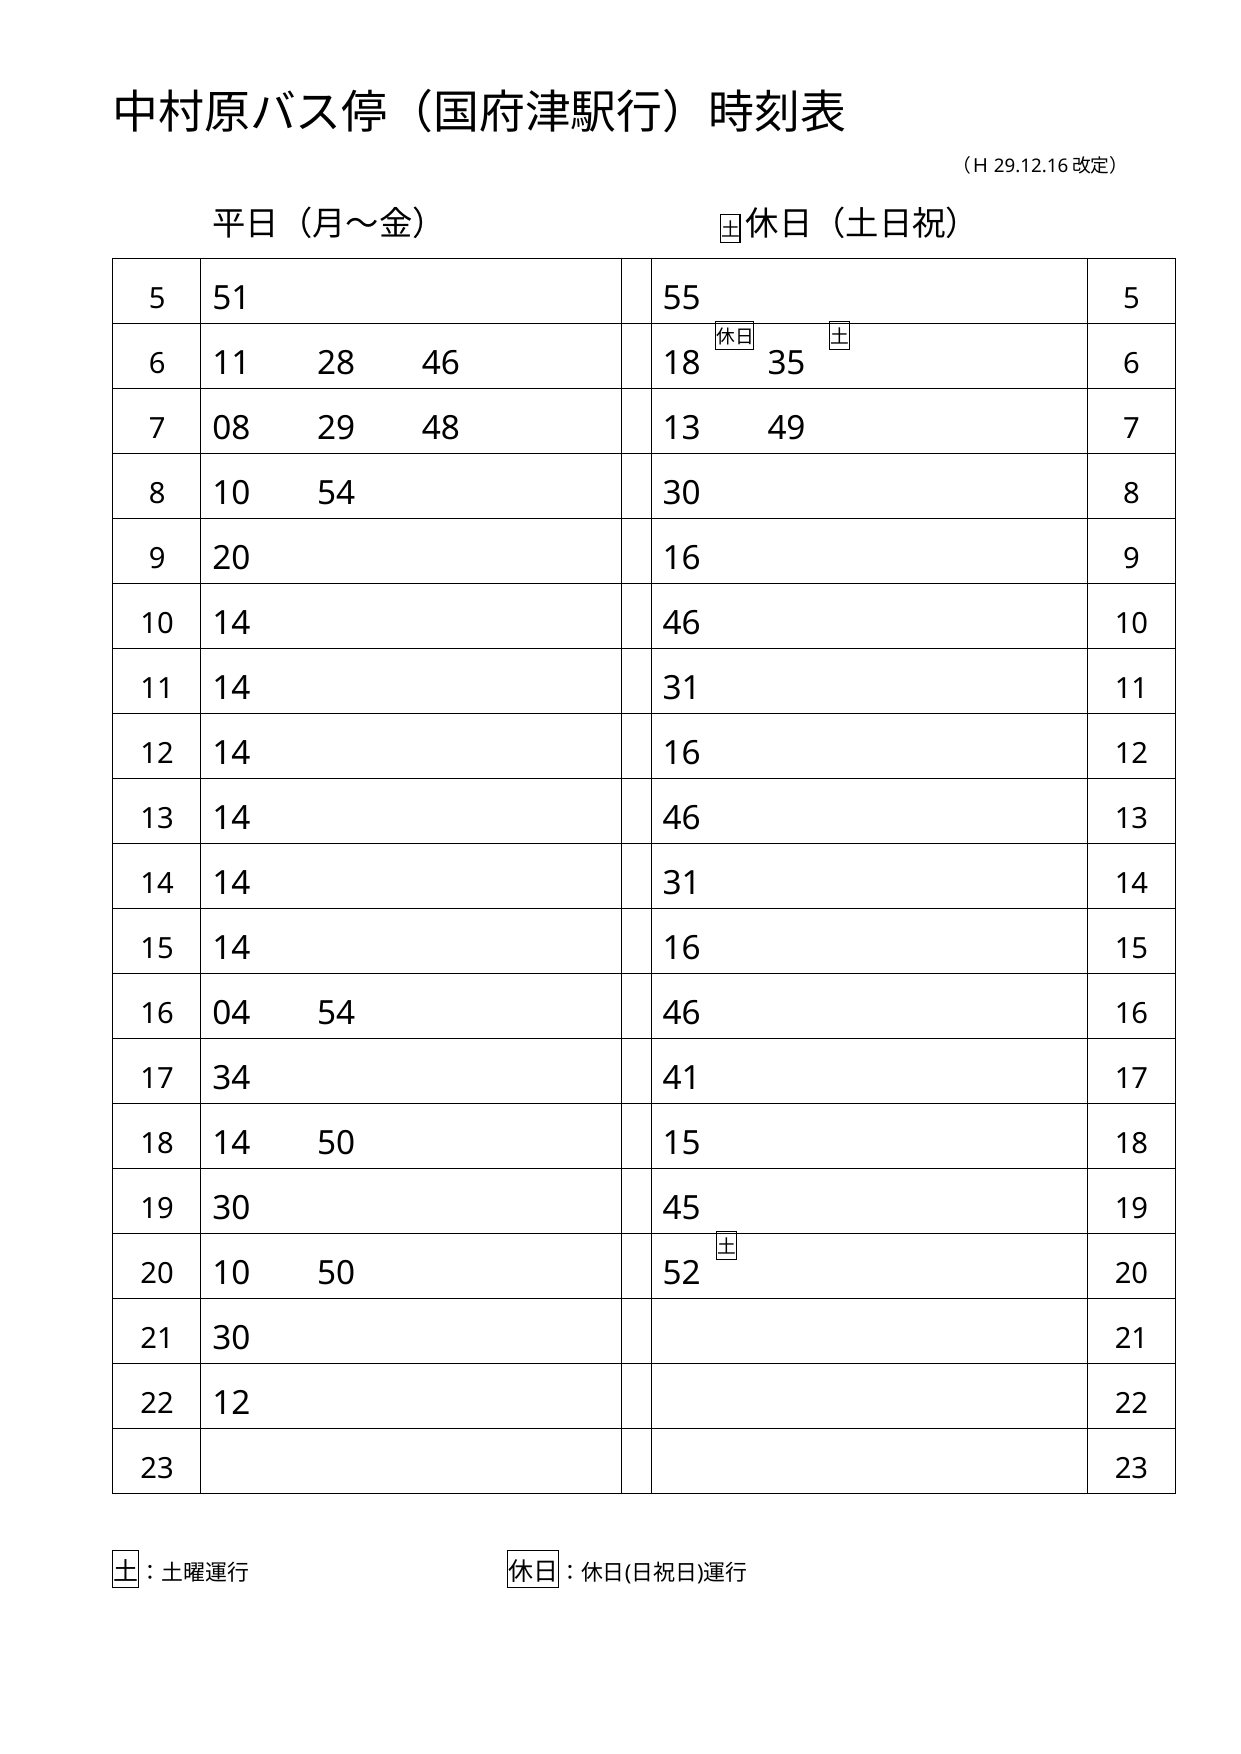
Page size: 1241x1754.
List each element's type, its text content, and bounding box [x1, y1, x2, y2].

table_cell 30 [201, 1169, 621, 1233]
table_cell [622, 389, 651, 453]
table_cell 14 [201, 909, 621, 973]
table_cell 13 [1088, 779, 1175, 843]
table_cell 41 [652, 1039, 1087, 1103]
table_cell [652, 1299, 1087, 1363]
table_cell [622, 779, 651, 843]
table_cell 10 [1088, 584, 1175, 648]
table_cell 19 [113, 1169, 200, 1233]
table_cell 22 [113, 1364, 200, 1428]
table_cell [622, 714, 651, 778]
text 中村原バス停（国府津駅行）時刻表 [112, 71, 1128, 146]
text 土：土曜運行 休日：休日(日祝日)運行 [112, 1532, 1128, 1607]
table_cell 21 [1088, 1299, 1175, 1363]
table_cell 16 [113, 974, 200, 1038]
table_cell 9 [1088, 519, 1175, 583]
table_cell [622, 1169, 651, 1233]
table_cell 18 [113, 1104, 200, 1168]
table_cell 14 [201, 714, 621, 778]
table_cell 30 [201, 1299, 621, 1363]
table_cell 10 54 [201, 454, 621, 518]
table_cell 14 50 [201, 1104, 621, 1168]
table_cell 23 [1088, 1429, 1175, 1493]
table_cell 20 [201, 519, 621, 583]
table_cell 08 29 48 [201, 389, 621, 453]
table_cell 14 [1088, 844, 1175, 908]
table_cell 16 [1088, 974, 1175, 1038]
table_cell [652, 1429, 1087, 1493]
table_cell 23 [113, 1429, 200, 1493]
table_cell 46 [652, 974, 1087, 1038]
table_cell 45 [652, 1169, 1087, 1233]
table_cell [622, 1429, 651, 1493]
table_cell 14 [201, 649, 621, 713]
table_cell 15 [1088, 909, 1175, 973]
table_cell 11 28 46 [201, 324, 621, 388]
text （Ｈ29.12.16改定） [112, 146, 1128, 183]
table_cell 17 [113, 1039, 200, 1103]
table_cell 12 [1088, 714, 1175, 778]
table_header 51 [201, 259, 621, 323]
table_cell 16 [652, 519, 1087, 583]
table_cell 16 [652, 909, 1087, 973]
table_cell 14 [113, 844, 200, 908]
table_header 5 [113, 259, 200, 323]
table_cell 8 [1088, 454, 1175, 518]
table_cell 34 [201, 1039, 621, 1103]
table_cell [622, 649, 651, 713]
table_cell [622, 909, 651, 973]
table_cell 15 [113, 909, 200, 973]
table_cell 8 [113, 454, 200, 518]
table_cell 18 [1088, 1104, 1175, 1168]
table_cell 22 [1088, 1364, 1175, 1428]
table_cell 7 [1088, 389, 1175, 453]
table_cell [622, 1299, 651, 1363]
table_cell 15 [652, 1104, 1087, 1168]
table_header [622, 259, 651, 323]
table_cell 12 [113, 714, 200, 778]
table_cell 46 [652, 779, 1087, 843]
table_cell [622, 519, 651, 583]
table_cell [622, 584, 651, 648]
table_cell 12 [201, 1364, 621, 1428]
table_cell 11 [113, 649, 200, 713]
table_cell [622, 1039, 651, 1103]
table_cell 14 [201, 779, 621, 843]
table_cell [622, 324, 651, 388]
table_cell [622, 1364, 651, 1428]
table_header 55 [652, 259, 1087, 323]
table_cell 52 [652, 1234, 1087, 1298]
table_cell 19 [1088, 1169, 1175, 1233]
table_cell 13 [113, 779, 200, 843]
table_cell 30 [652, 454, 1087, 518]
table_cell [201, 1429, 621, 1493]
table_cell 31 [652, 844, 1087, 908]
table_cell 6 [1088, 324, 1175, 388]
table_cell 10 [113, 584, 200, 648]
table_cell [622, 1234, 651, 1298]
table_cell 14 [201, 844, 621, 908]
table_cell 18 35 [652, 324, 1087, 388]
table_cell 46 [652, 584, 1087, 648]
table_cell [622, 974, 651, 1038]
table_cell [622, 454, 651, 518]
table_cell 04 54 [201, 974, 621, 1038]
table_cell 20 [1088, 1234, 1175, 1298]
table_cell 10 50 [201, 1234, 621, 1298]
table_cell [622, 844, 651, 908]
table_cell 16 [652, 714, 1087, 778]
table_cell [652, 1364, 1087, 1428]
table_cell 20 [113, 1234, 200, 1298]
table_cell 31 [652, 649, 1087, 713]
table_cell 11 [1088, 649, 1175, 713]
table_header 5 [1088, 259, 1175, 323]
table_cell 9 [113, 519, 200, 583]
table_cell 13 49 [652, 389, 1087, 453]
table_cell 14 [201, 584, 621, 648]
table_cell 6 [113, 324, 200, 388]
table_cell 7 [113, 389, 200, 453]
table_cell 21 [113, 1299, 200, 1363]
text 平日（月～金） 休日（土日祝） [112, 183, 1128, 258]
table_cell 17 [1088, 1039, 1175, 1103]
table_cell [622, 1104, 651, 1168]
